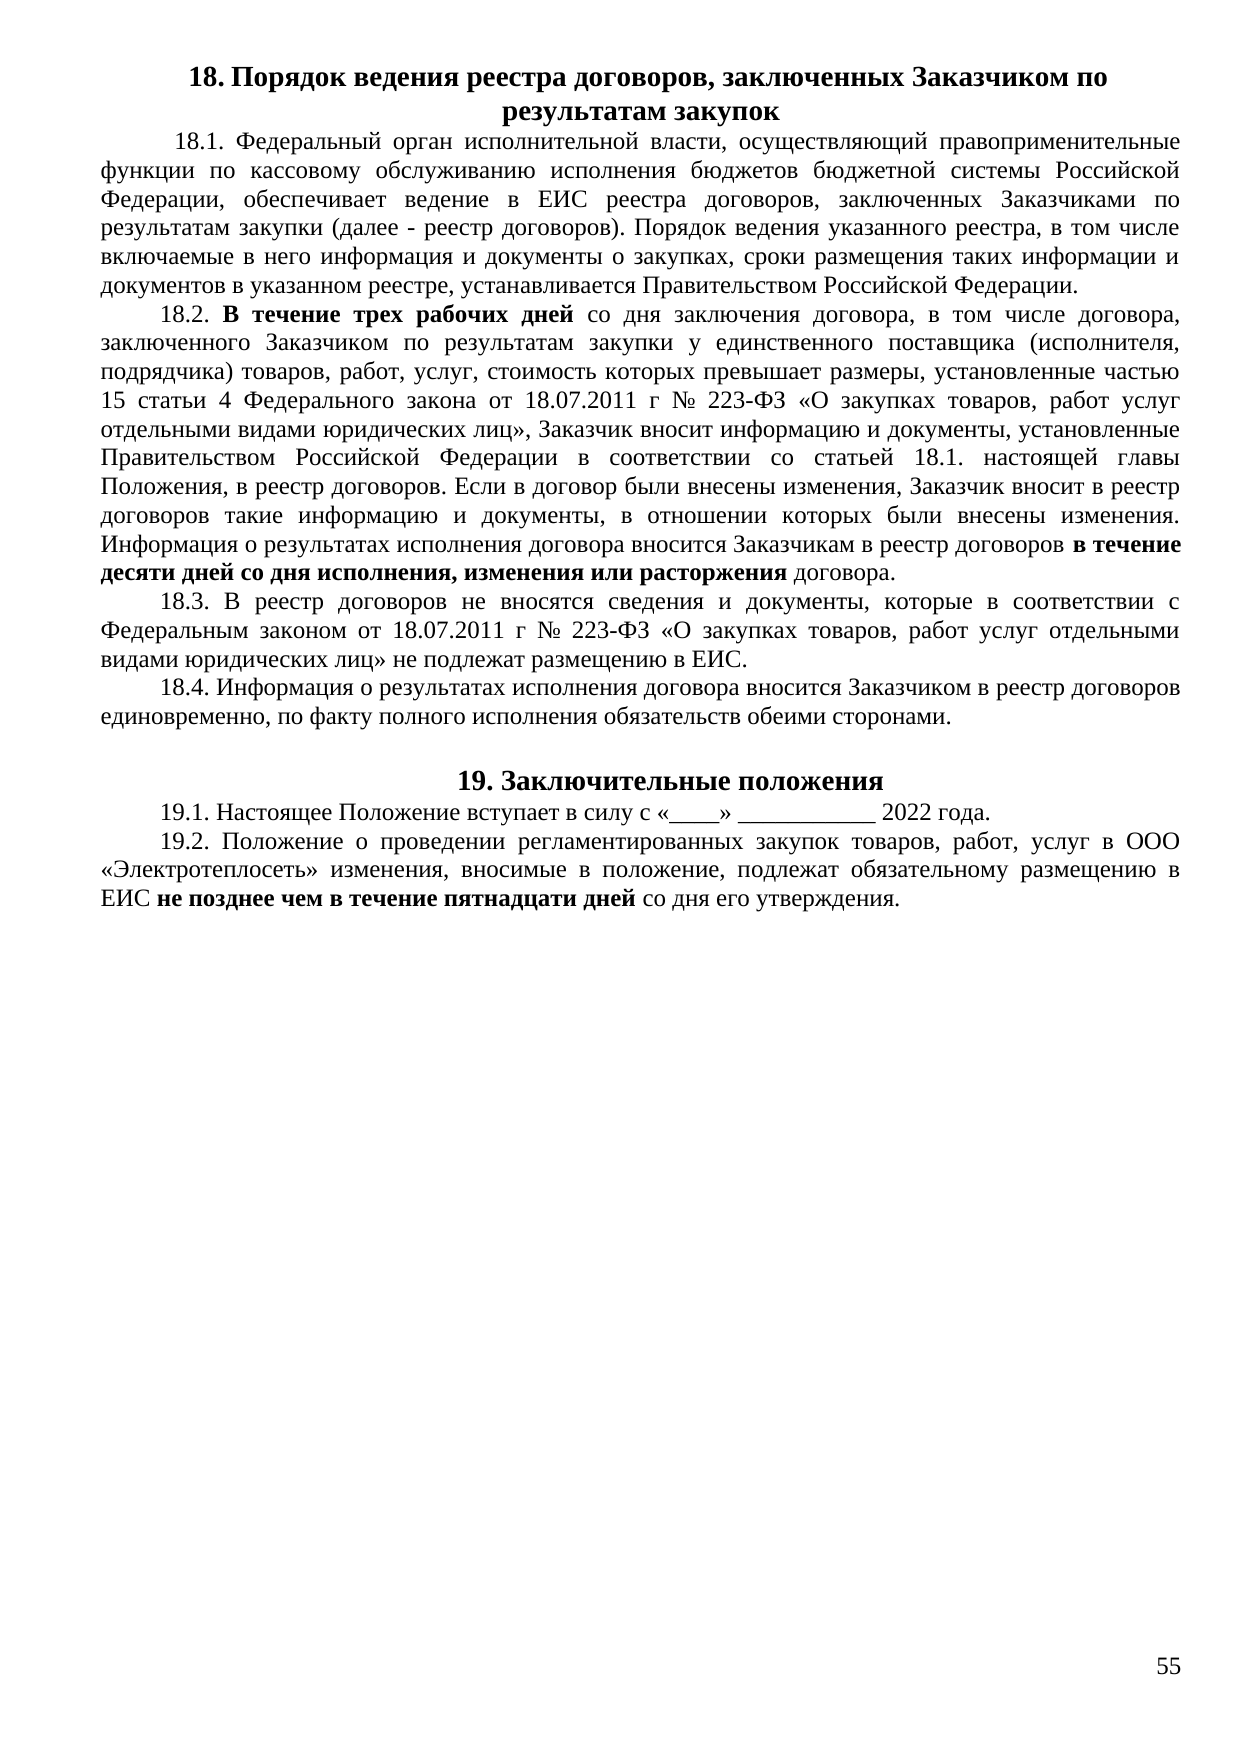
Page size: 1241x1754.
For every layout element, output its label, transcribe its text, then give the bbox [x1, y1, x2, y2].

text 19.2. Положение о проведении регламентированных закупок товаров, работ, услуг в ООО «Электротеплосеть» изменения, вносимые в положение, подлежат обязательному размещению в ЕИС не позднее чем в течение пятнадцати дней со дня его утверждения. [100, 826, 1181, 912]
text 18. Порядок ведения реестра договоров, заключенных Заказчиком по результатам закупок [100, 59, 1181, 126]
text 19.1. Настоящее Положение вступает в силу с «____» ___________ 2022 года. [100, 797, 1181, 826]
text 18.1. Федеральный орган исполнительной власти, осуществляющий правоприменительные функции по кассовому обслуживанию исполнения бюджетов бюджетной системы Российской Федерации, обеспечивает ведение в ЕИС реестра договоров, заключенных Заказчиками по результатам закупки (далее - реестр договоров). Порядок ведения указанного реестра, в том числе включаемые в него информация и документы о закупках, сроки размещения таких информации и документов в указанном реестре, устанавливается Правительством Российской Федерации. [100, 126, 1181, 299]
text 18.4. Информация о результатах исполнения договора вносится Заказчиком в реестр договоров единовременно, по факту полного исполнения обязательств обеими сторонами. [100, 672, 1181, 730]
text 19. Заключительные положения [100, 763, 1181, 797]
text 18.3. В реестр договоров не вносятся сведения и документы, которые в соответствии с Федеральным законом от 18.07.2011 г № 223-ФЗ «О закупках товаров, работ услуг отдельными видами юридических лиц» не подлежат размещению в ЕИС. [100, 586, 1181, 672]
text 18.2. В течение трех рабочих дней со дня заключения договора, в том числе договора, заключенного Заказчиком по результатам закупки у единственного поставщика (исполнителя, подрядчика) товаров, работ, услуг, стоимость которых превышает размеры, установленные частью 15 статьи 4 Федерального закона от 18.07.2011 г № 223-ФЗ «О закупках товаров, работ услуг отдельными видами юридических лиц», Заказчик вносит информацию и документы, установленные Правительством Российской Федерации в соответствии со статьей 18.1. настоящей главы Положения, в реестр договоров. Если в договор были внесены изменения, Заказчик вносит в реестр договоров такие информацию и документы, в отношении которых были внесены изменения. Информация о результатах исполнения договора вносится Заказчикам в реестр договоров в течение десяти дней со дня исполнения, изменения или расторжения договора. [100, 299, 1181, 586]
